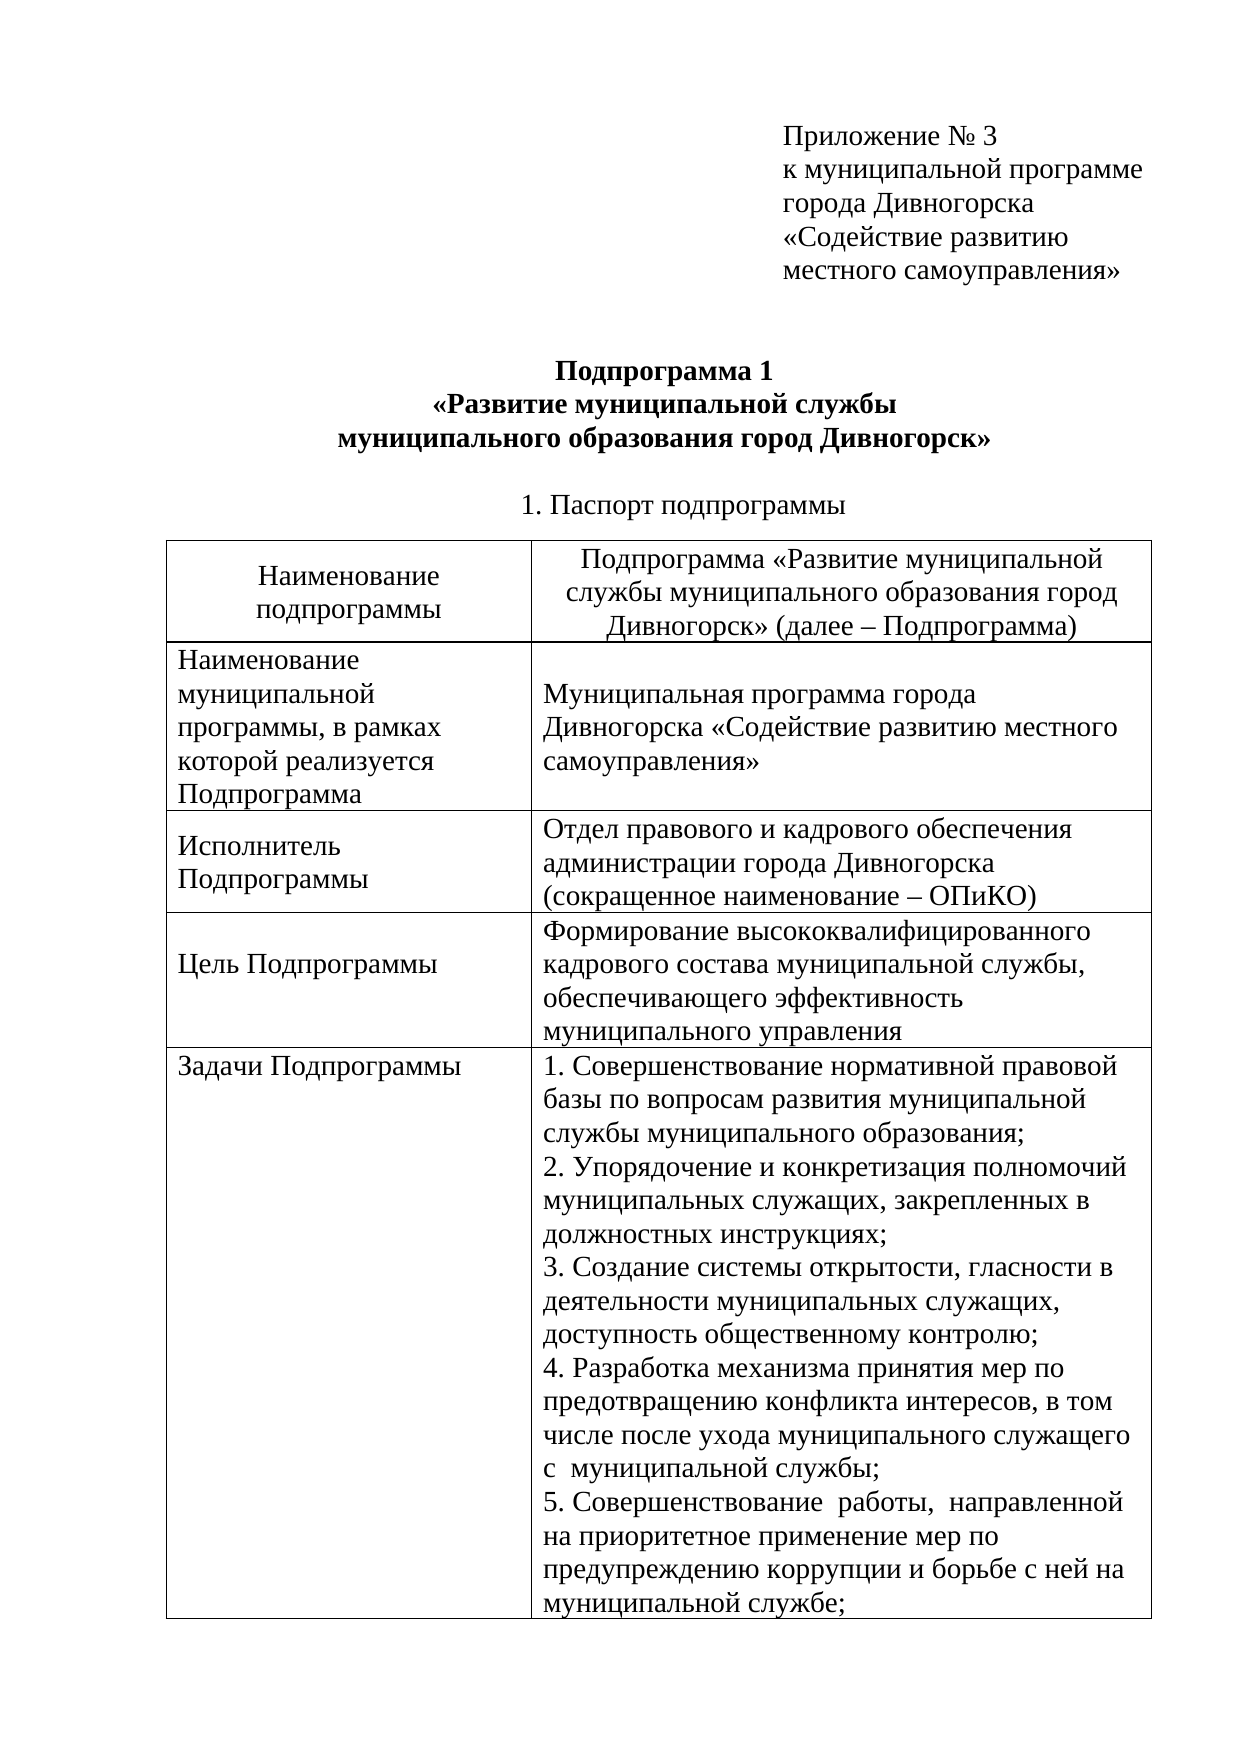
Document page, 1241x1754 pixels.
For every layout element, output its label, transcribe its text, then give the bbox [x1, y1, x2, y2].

text «Развитие муниципальной службы [177, 386, 1152, 420]
table_cell Задачи Подпрограммы [167, 1048, 531, 1618]
table_cell Формирование высококвалифицированного кадрового состава муниципальной службы, обеспечивающего эффективность муниципального управления [532, 913, 1151, 1047]
table_cell Наименование муниципальной программы, в рамках которой реализуется Подпрограмма [167, 643, 531, 810]
table_header Подпрограмма «Развитие муниципальной службы муниципального образования город Дивногорск» (далее – Подпрограмма) [532, 541, 1151, 641]
table_header Наименование подпрограммы [167, 541, 531, 641]
text 1. Паспорт подпрограммы [215, 487, 1152, 521]
text Подпрограмма 1 [177, 353, 1152, 386]
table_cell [532, 1048, 1151, 1618]
text «Содействие развитию местного самоуправления» [783, 219, 1152, 286]
table_cell Исполнитель Подпрограммы [167, 811, 531, 912]
table_cell Муниципальная программа города Дивногорска «Содействие развитию местного самоуправления» [532, 643, 1151, 810]
text Приложение № 3 [783, 118, 1152, 152]
text муниципального образования город Дивногорск» [177, 420, 1152, 453]
text к муниципальной программе города Дивногорска [783, 152, 1152, 219]
table_cell Цель Подпрограммы [167, 913, 531, 1047]
table_cell Отдел правового и кадрового обеспечения администрации города Дивногорска (сокращенное наименование – ОПиКО) [532, 811, 1151, 912]
